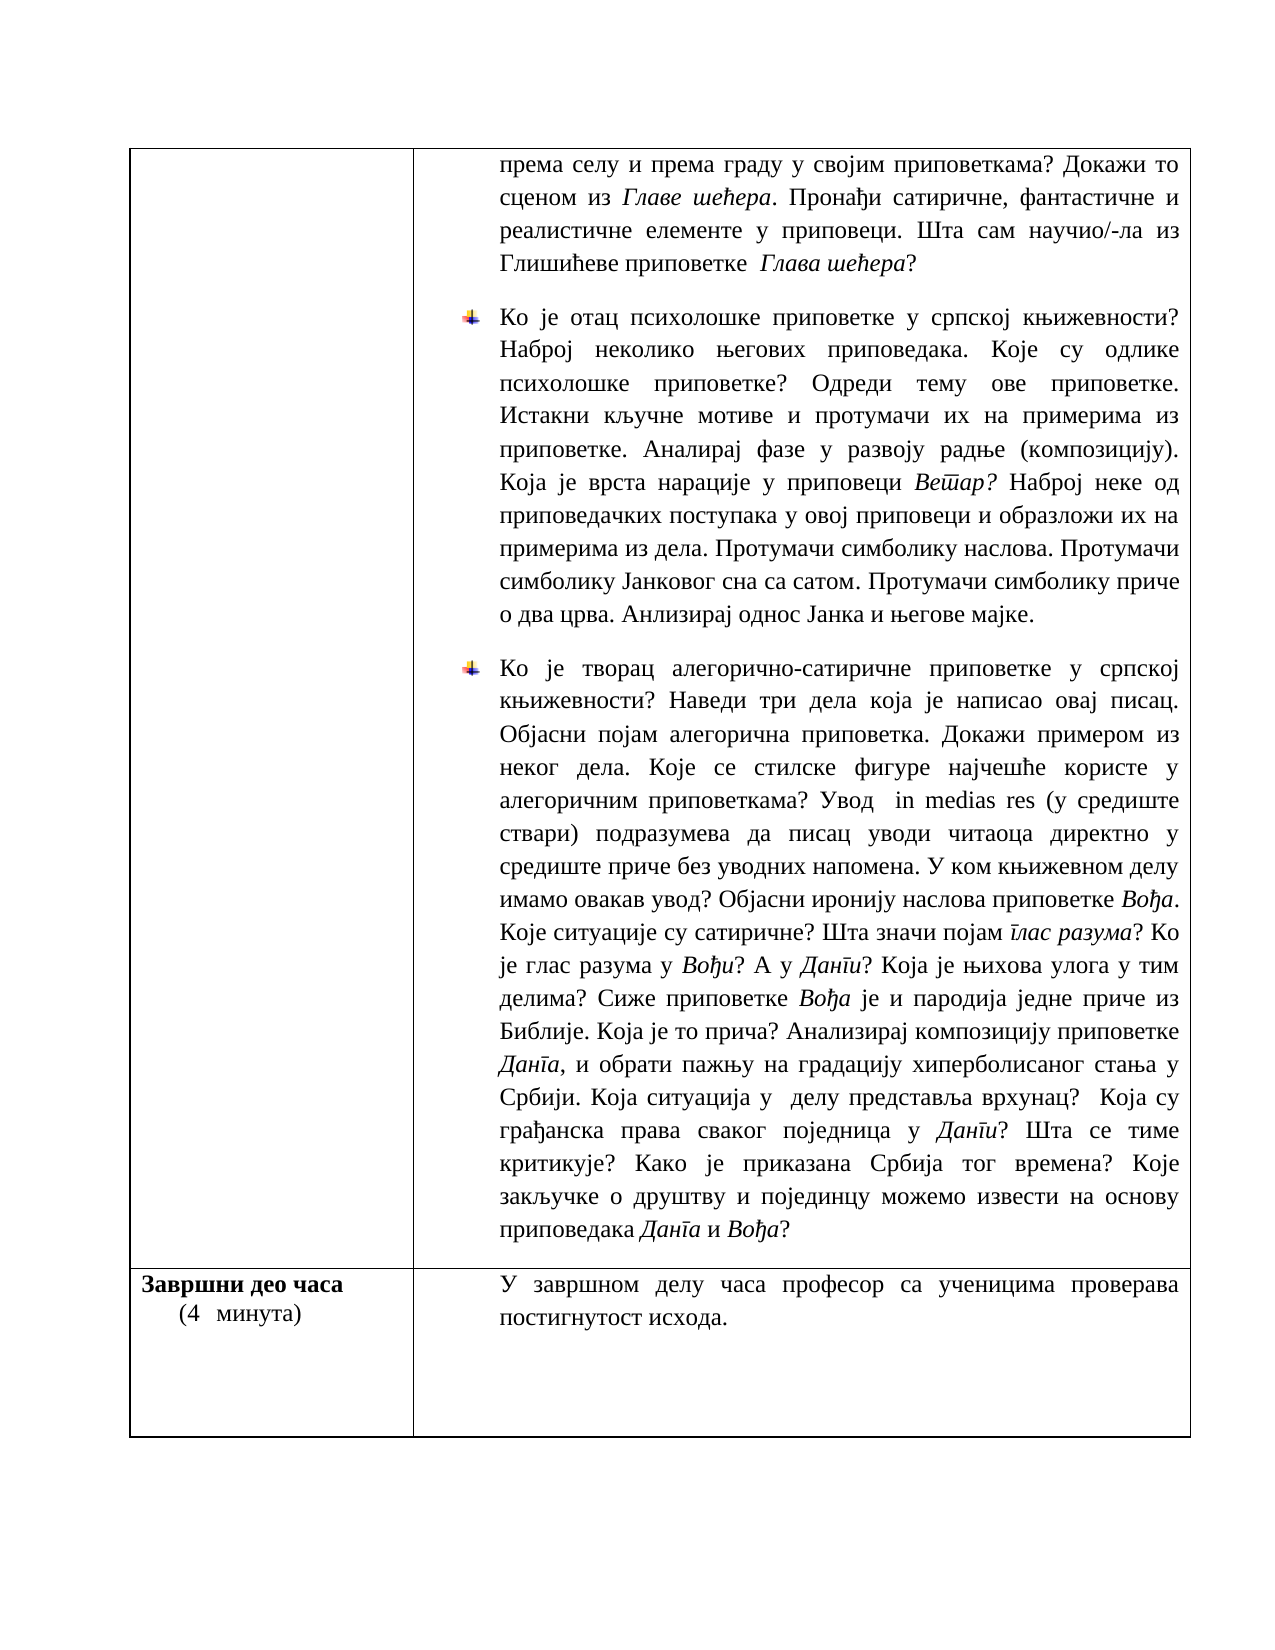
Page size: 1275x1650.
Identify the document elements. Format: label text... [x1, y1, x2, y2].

picture [462, 308, 480, 325]
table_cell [131, 149, 413, 1268]
table_cell У завршном делу часа професор са ученицима проверава постигнутост исхода. [414, 1269, 1190, 1436]
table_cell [414, 149, 1190, 1268]
picture [462, 659, 480, 676]
table_cell Завршни део часа минута) [131, 1269, 413, 1436]
